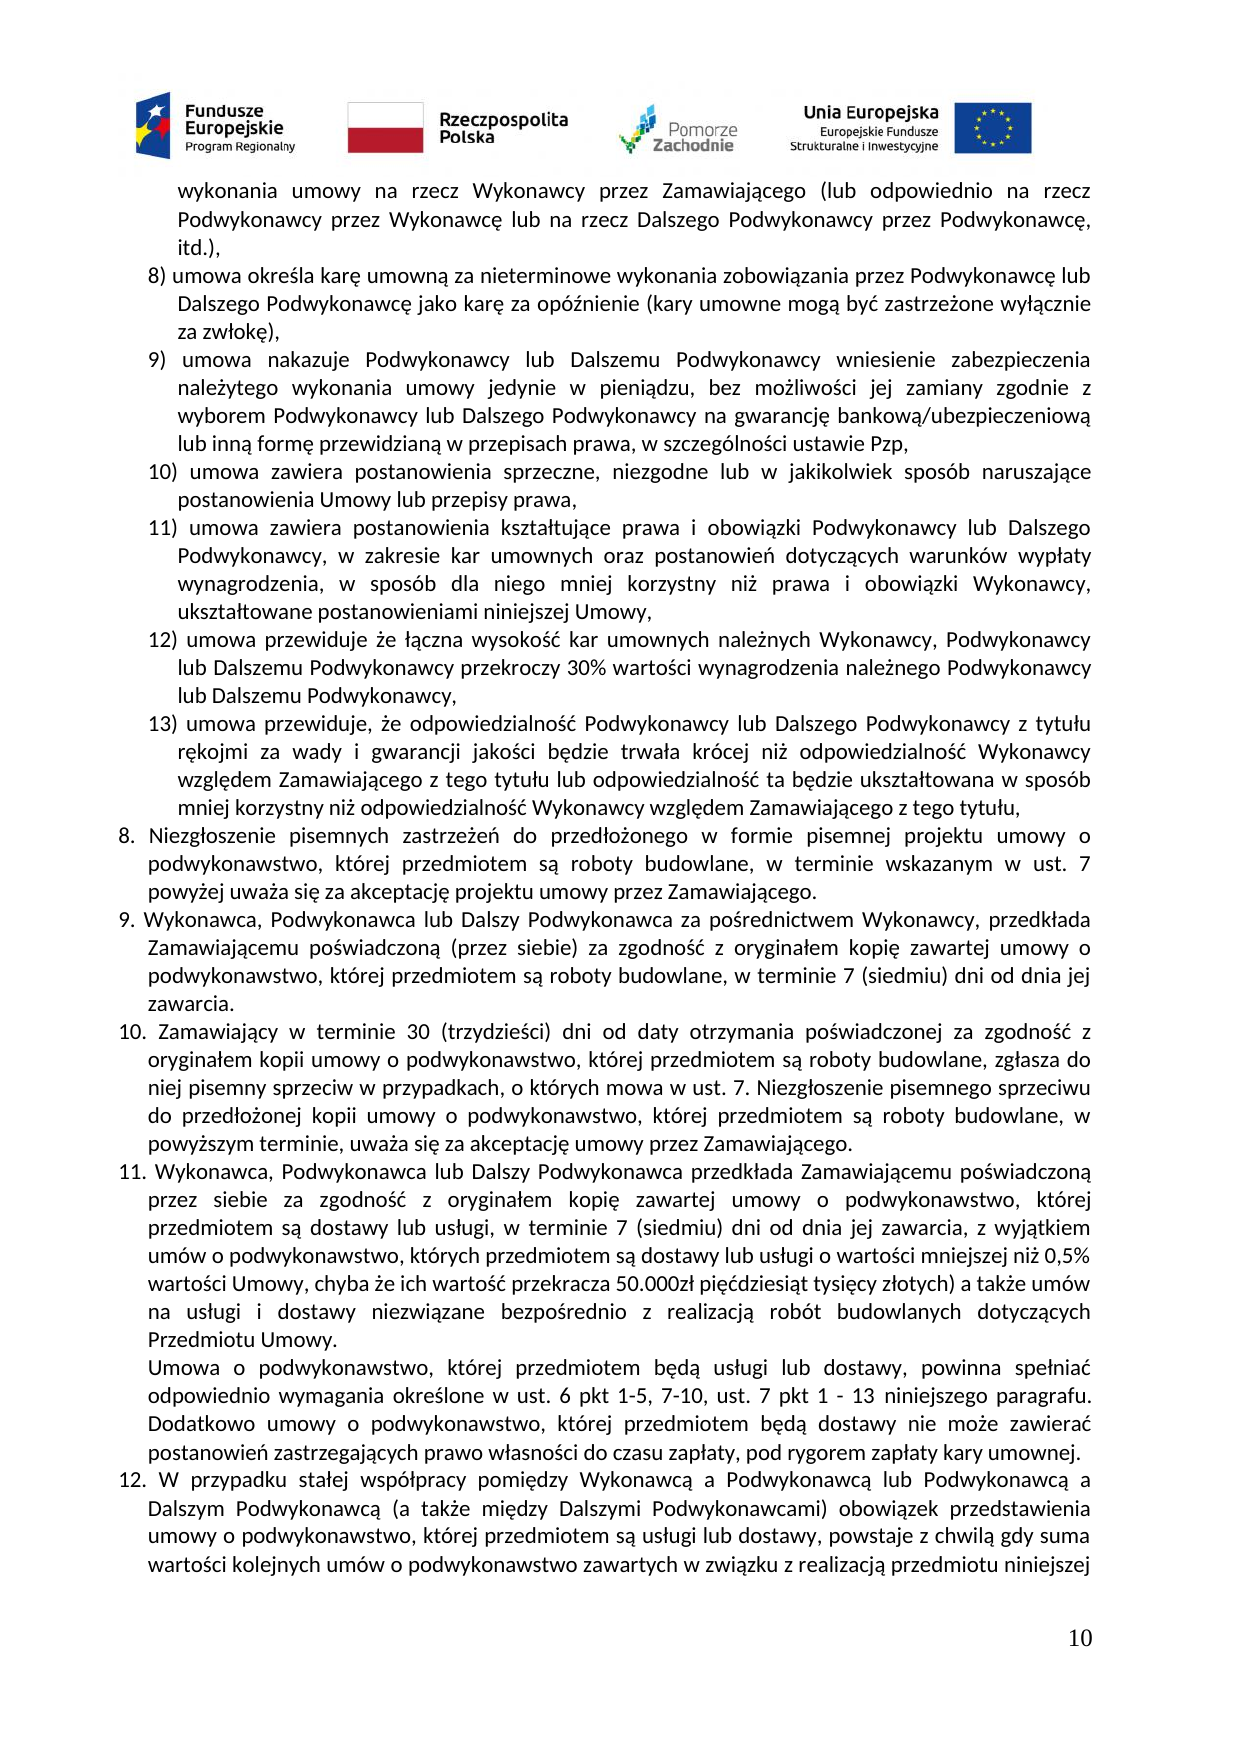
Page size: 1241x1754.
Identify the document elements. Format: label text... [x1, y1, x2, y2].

picture [118, 73, 1048, 177]
text 9) umowa nakazuje Podwykonawcy lub Dalszemu Podwykonawcy wniesienie zabezpieczenia należytego wykonania umowy jedynie w pieniądzu, bez możliwości jej zamiany zgodnie z wyborem Podwykonawcy lub Dalszego Podwykonawcy na gwarancję bankową/ubezpieczeniową lub inną formę przewidzianą w przepisach prawa, w szczególności ustawie Pzp, [148, 345, 1093, 457]
text 10) umowa zawiera postanowienia sprzeczne, niezgodne lub w jakikolwiek sposób naruszające postanowienia Umowy lub przepisy prawa, [148, 457, 1093, 513]
text Umowa o podwykonawstwo, której przedmiotem będą usługi lub dostawy, powinna spełniać odpowiednio wymagania określone w ust. 6 pkt 1-5, 7-10, ust. 7 pkt 1 - 13 niniejszego paragrafu. Dodatkowo umowy o podwykonawstwo, której przedmiotem będą dostawy nie może zawierać postanowień zastrzegających prawo własności do czasu zapłaty, pod rygorem zapłaty kary umownej. [148, 1353, 1093, 1466]
text 8. Niezgłoszenie pisemnych zastrzeżeń do przedłożonego w formie pisemnej projektu umowy o podwykonawstwo, której przedmiotem są roboty budowlane, w terminie wskazanym w ust. 7 powyżej uważa się za akceptację projektu umowy przez Zamawiającego. [118, 821, 1093, 905]
text 8) umowa określa karę umowną za nieterminowe wykonania zobowiązania przez Podwykonawcę lub Dalszego Podwykonawcę jako karę za opóźnienie (kary umowne mogą być zastrzeżone wyłącznie za zwłokę), [148, 261, 1093, 345]
text 11. Wykonawca, Podwykonawca lub Dalszy Podwykonawca przedkłada Zamawiającemu poświadczoną przez siebie za zgodność z oryginałem kopię zawartej umowy o podwykonawstwo, której przedmiotem są dostawy lub usługi, w terminie 7 (siedmiu) dni od dnia jej zawarcia, z wyjątkiem umów o podwykonawstwo, których przedmiotem są dostawy lub usługi o wartości mniejszej niż 0,5% wartości Umowy, chyba że ich wartość przekracza 50.000zł pięćdziesiąt tysięcy złotych) a także umów na usługi i dostawy niezwiązane bezpośrednio z realizacją robót budowlanych dotyczących Przedmiotu Umowy. [118, 1157, 1093, 1353]
text 12) umowa przewiduje że łączna wysokość kar umownych należnych Wykonawcy, Podwykonawcy lub Dalszemu Podwykonawcy przekroczy 30% wartości wynagrodzenia należnego Podwykonawcy lub Dalszemu Podwykonawcy, [148, 625, 1093, 709]
text 10. Zamawiający w terminie 30 (trzydzieści) dni od daty otrzymania poświadczonej za zgodność z oryginałem kopii umowy o podwykonawstwo, której przedmiotem są roboty budowlane, zgłasza do niej pisemny sprzeciw w przypadkach, o których mowa w ust. 7. Niezgłoszenie pisemnego sprzeciwu do przedłożonej kopii umowy o podwykonawstwo, której przedmiotem są roboty budowlane, w powyższym terminie, uważa się za akceptację umowy przez Zamawiającego. [118, 1017, 1093, 1157]
text 13) umowa przewiduje, że odpowiedzialność Podwykonawcy lub Dalszego Podwykonawcy z tytułu rękojmi za wady i gwarancji jakości będzie trwała krócej niż odpowiedzialność Wykonawcy względem Zamawiającego z tego tytułu lub odpowiedzialność ta będzie ukształtowana w sposób mniej korzystny niż odpowiedzialność Wykonawcy względem Zamawiającego z tego tytułu, [148, 709, 1093, 821]
text 9. Wykonawca, Podwykonawca lub Dalszy Podwykonawca za pośrednictwem Wykonawcy, przedkłada Zamawiającemu poświadczoną (przez siebie) za zgodność z oryginałem kopię zawartej umowy o podwykonawstwo, której przedmiotem są roboty budowlane, w terminie 7 (siedmiu) dni od dnia jej zawarcia. [118, 905, 1093, 1017]
text 11) umowa zawiera postanowienia kształtujące prawa i obowiązki Podwykonawcy lub Dalszego Podwykonawcy, w zakresie kar umownych oraz postanowień dotyczących warunków wypłaty wynagrodzenia, w sposób dla niego mniej korzystny niż prawa i obowiązki Wykonawcy, ukształtowane postanowieniami niniejszej Umowy, [148, 513, 1093, 625]
